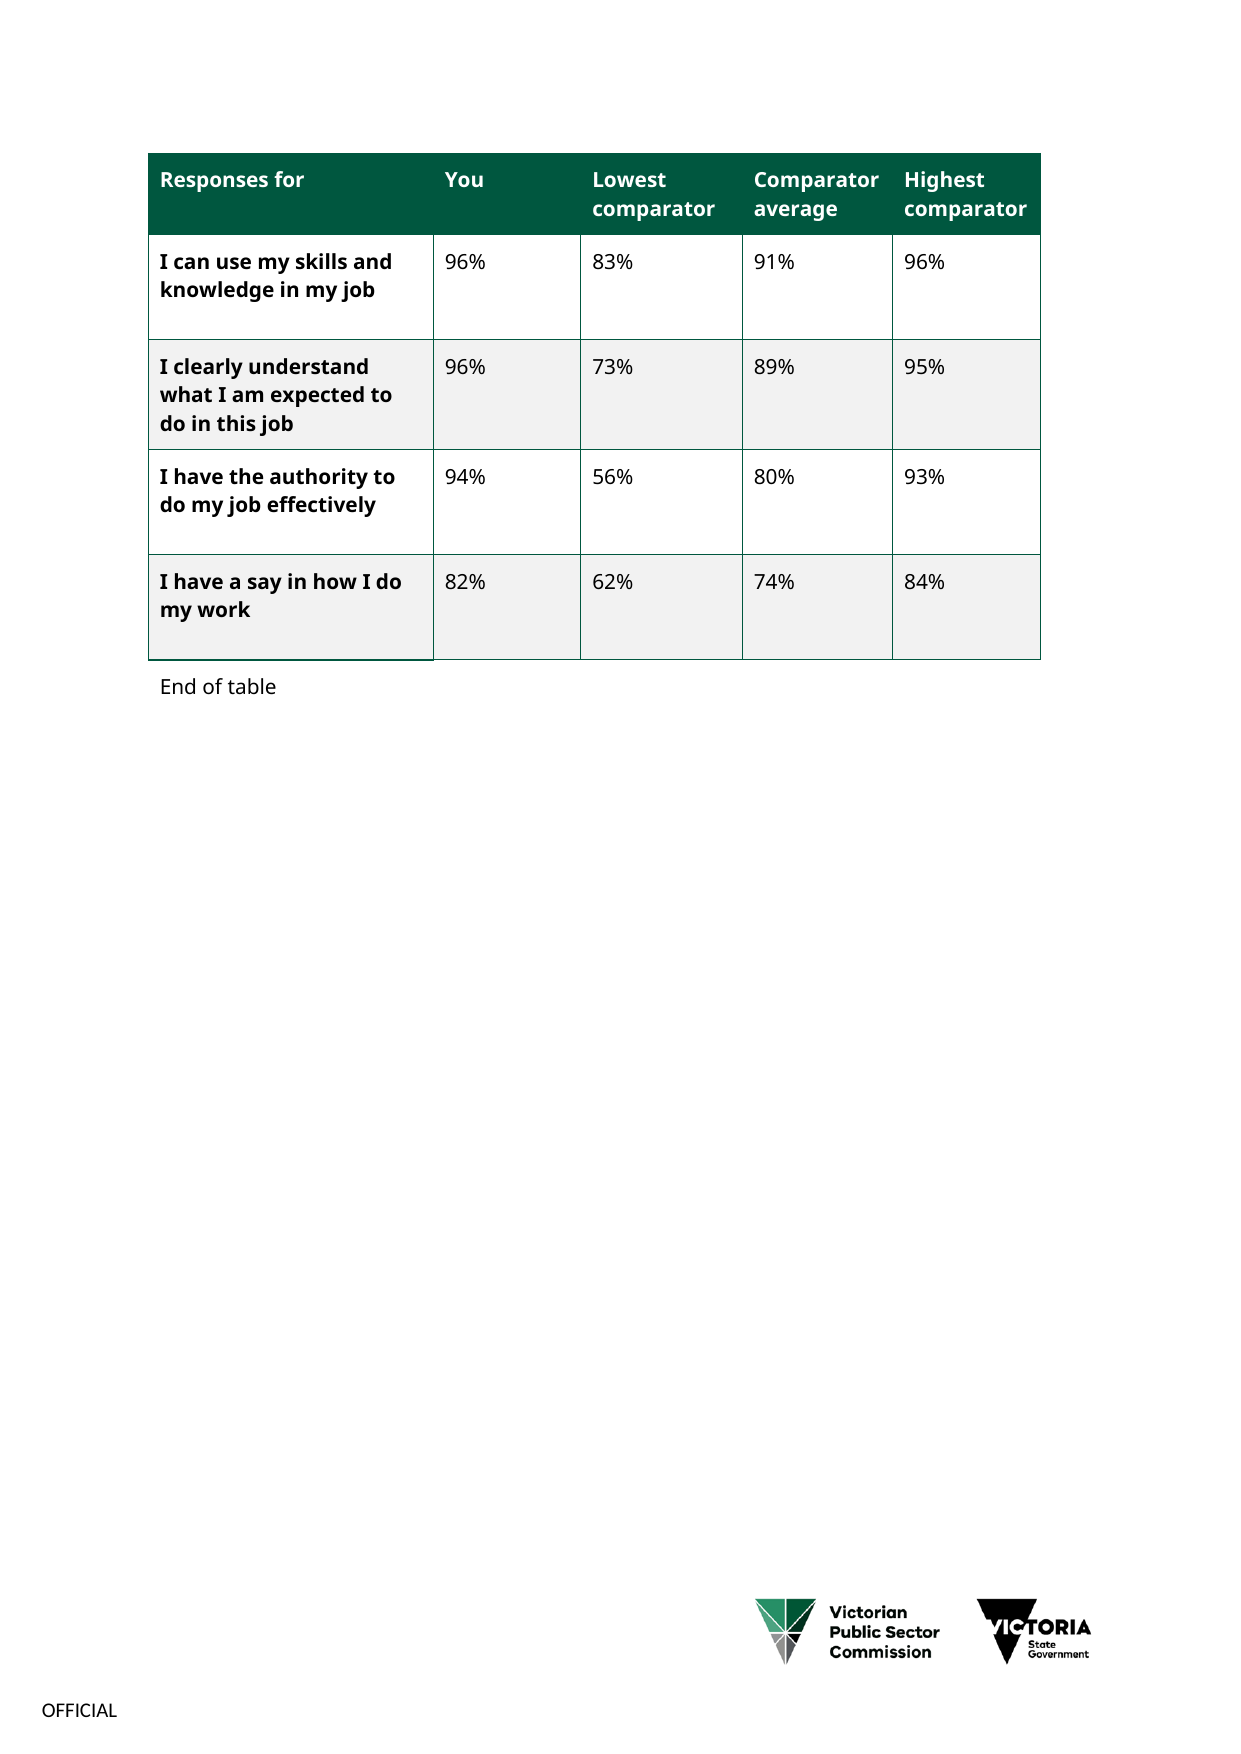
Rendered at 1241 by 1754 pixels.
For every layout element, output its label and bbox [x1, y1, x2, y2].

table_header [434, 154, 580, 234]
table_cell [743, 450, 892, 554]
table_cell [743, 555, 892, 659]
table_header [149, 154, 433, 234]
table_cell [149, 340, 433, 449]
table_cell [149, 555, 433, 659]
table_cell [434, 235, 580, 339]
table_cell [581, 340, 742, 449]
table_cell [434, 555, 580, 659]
picture [754, 1598, 1093, 1666]
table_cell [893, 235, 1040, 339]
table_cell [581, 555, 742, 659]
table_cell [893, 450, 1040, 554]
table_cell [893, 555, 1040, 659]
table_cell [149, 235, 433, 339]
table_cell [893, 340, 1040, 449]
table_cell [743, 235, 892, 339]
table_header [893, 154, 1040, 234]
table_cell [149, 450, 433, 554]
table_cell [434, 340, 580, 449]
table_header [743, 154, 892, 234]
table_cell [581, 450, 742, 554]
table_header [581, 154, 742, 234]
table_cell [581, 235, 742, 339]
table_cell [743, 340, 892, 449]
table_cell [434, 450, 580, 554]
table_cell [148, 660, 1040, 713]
